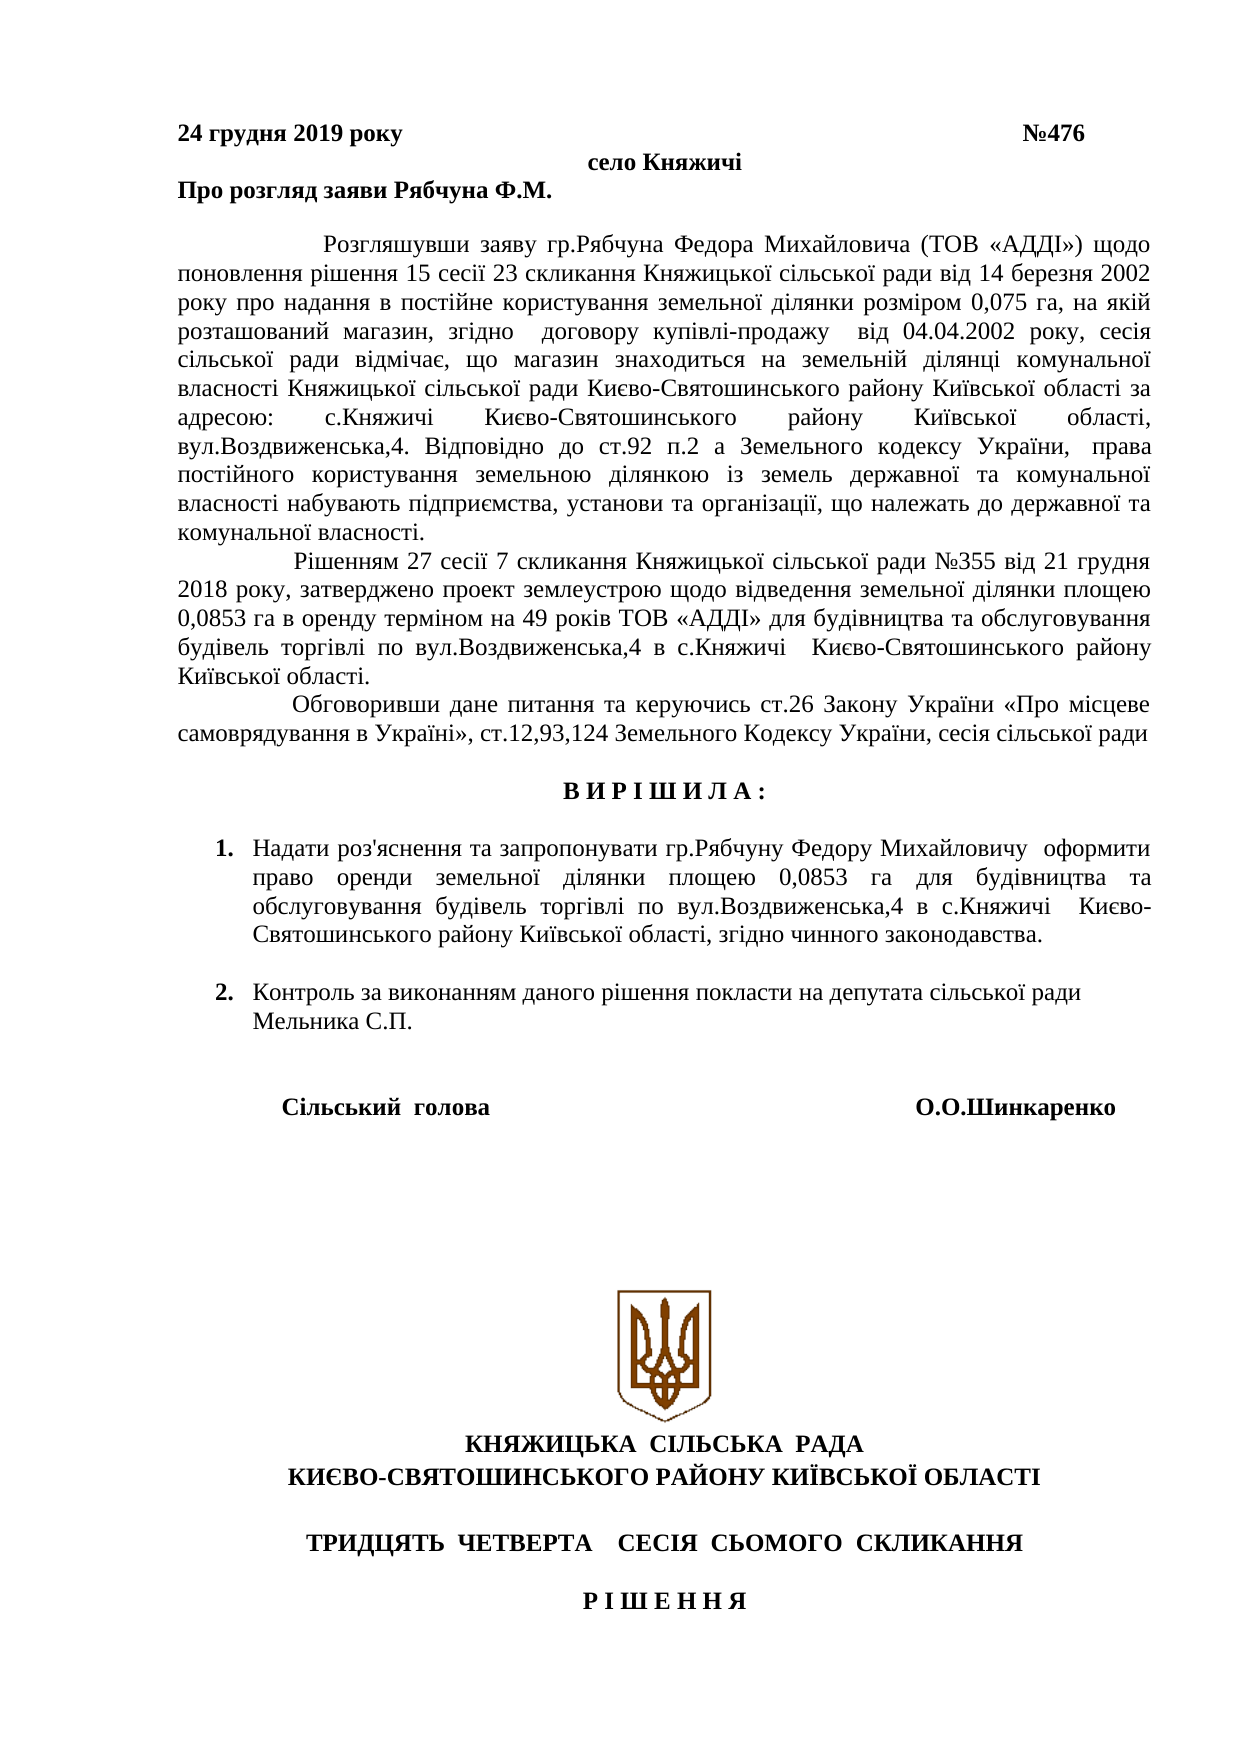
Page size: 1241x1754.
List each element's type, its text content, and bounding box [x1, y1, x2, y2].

text КИЄВО-СВЯТОШИНСЬКОГО РАЙОНУ КИЇВСЬКОЇ ОБЛАСТІ [177, 1462, 1152, 1491]
text ТРИДЦЯТЬ ЧЕТВЕРТА СЕСІЯ СЬОМОГО СКЛИКАННЯ [177, 1528, 1152, 1557]
list Надати роз'яснення та запропонувати гр.Рябчуну Федору Михайловичу оформити право оренди земельної ділянки площею 0,0853 га для будівництва та обслуговування будівель торгівлі по вул.Воздвиженська,4 в с.Княжичі Києво-Святошинського району Київської області, згідно чинного законодавства. [215, 833, 1152, 948]
text Розгляшувши заяву гр.Рябчуна Федора Михайловича (ТОВ «АДДІ») щодо поновлення рішення 15 сесії 23 скликання Княжицької сільської ради від 14 березня 2002 року про надання в постійне користування земельної ділянки розміром 0,075 га, на якій розташований магазин, згідно договору купівлі-продажу від 04.04.2002 року, сесія сільської ради відмічає, що магазин знаходиться на земельній ділянці комунальної власності Княжицької сільської ради Києво-Святошинського району Київської області за адресою: с.Княжичі Києво-Святошинського району Київської області, вул.Воздвиженська,4. Відповідно до ст.92 п.2 а Земельного кодексу України, права постійного користування земельною ділянкою із земель державної та комунальної власності набувають підприємства, установи та організації, що належать до державної та комунальної власності. [177, 229, 1152, 546]
text Сільський голова О.О.Шинкаренко [177, 1092, 1152, 1121]
list Р І Ш Е Н Н Я [177, 1586, 1152, 1614]
text Про розгляд заяви Рябчуна Ф.М. [177, 176, 1152, 204]
text В И Р І Ш И Л А : [177, 776, 1152, 804]
text Обговоривши дане питання та керуючись ст.26 Закону України «Про місцеве самоврядування в Україні», ст.12,93,124 Земельного Кодексу України, сесія сільської ради [177, 689, 1152, 747]
text Мельника С.П. [252, 1006, 1152, 1034]
list село Княжичі [177, 147, 1152, 176]
text Рішенням 27 сесії 7 скликання Княжицької сільської ради №355 від 21 грудня 2018 року, затверджено проект землеустрою щодо відведення земельної ділянки площею 0,0853 га в оренду терміном на 49 років ТОВ «АДДІ» для будівництва та обслуговування будівель торгівлі по вул.Воздвиженська,4 в с.Княжичі Києво-Святошинського району Київської області. [177, 546, 1152, 689]
text КНЯЖИЦЬКА СІЛЬСЬКА РАДА [177, 1429, 1152, 1458]
text 24 грудня 2019 року №476 [177, 118, 1152, 147]
list Контроль за виконанням даного рішення покласти на депутата сільської ради [215, 977, 1152, 1006]
picture [608, 1282, 721, 1430]
